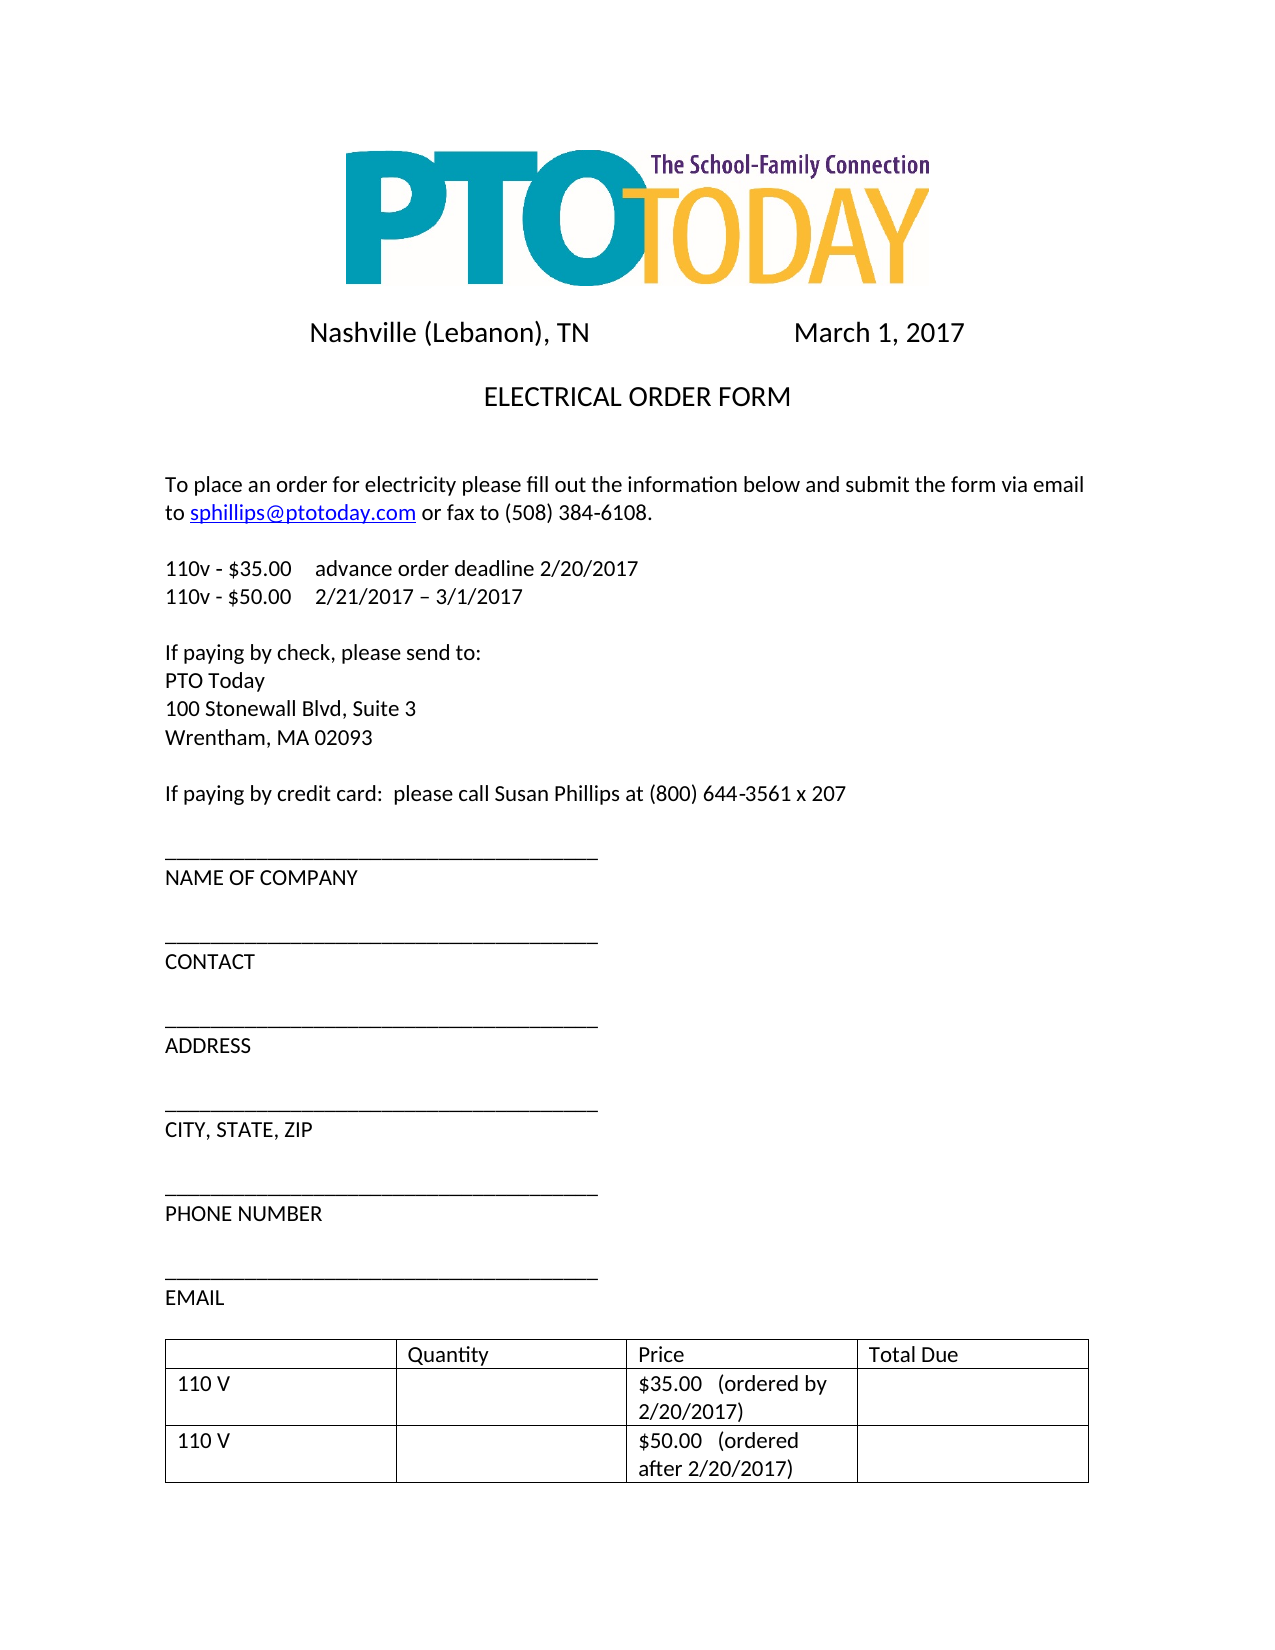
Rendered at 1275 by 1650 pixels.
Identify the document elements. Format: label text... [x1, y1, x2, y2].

table_cell $35.00 (ordered by 2/20/2017) [627, 1369, 857, 1425]
text PTO Today [165, 667, 1110, 694]
text NAME OF COMPANY [165, 863, 1110, 891]
table_header Price [627, 1340, 857, 1368]
text ______________________________________ [165, 1003, 1110, 1031]
text CONTACT [165, 947, 1110, 975]
text ______________________________________ [165, 1087, 1110, 1115]
table_header Total Due [858, 1340, 1088, 1368]
text EMAIL [165, 1283, 1110, 1311]
table_cell [858, 1369, 1088, 1425]
table_cell 110 V [166, 1426, 396, 1482]
text 110v ‐ $35.00 advance order deadline 2/20/2017 [165, 554, 1110, 582]
text ______________________________________ [165, 1255, 1110, 1283]
text ______________________________________ [165, 835, 1110, 863]
text CITY, STATE, ZIP [165, 1115, 1110, 1143]
text Nashville (Lebanon), TN March 1, 2017 [165, 314, 1110, 350]
text If paying by credit card: please call Susan Phillips at (800) 644‐3561 x 207 [165, 779, 1110, 807]
text ADDRESS [165, 1031, 1110, 1059]
text ELECTRICAL ORDER FORM [165, 378, 1110, 414]
table_cell 110 V [166, 1369, 396, 1425]
table_header Quantity [397, 1340, 626, 1368]
table_cell [397, 1369, 626, 1425]
text Wrentham, MA 02093 [165, 723, 1110, 751]
text ______________________________________ [165, 1171, 1110, 1199]
text 100 Stonewall Blvd, Suite 3 [165, 694, 1110, 723]
table_header [166, 1340, 396, 1368]
picture [346, 150, 929, 286]
text PHONE NUMBER [165, 1199, 1110, 1227]
text To place an order for electricity please fill out the information below and submit the form via email to sphillips@ptotoday.com or fax to (508) 384‐6108. [165, 470, 1110, 526]
table_cell [397, 1426, 626, 1482]
text 110v - $50.00 2/21/2017 – 3/1/2017 [165, 582, 1110, 610]
table_cell $50.00 (ordered after 2/20/2017) [627, 1426, 857, 1482]
table_cell [858, 1426, 1088, 1482]
text If paying by check, please send to: [165, 638, 1110, 667]
text ______________________________________ [165, 919, 1110, 947]
